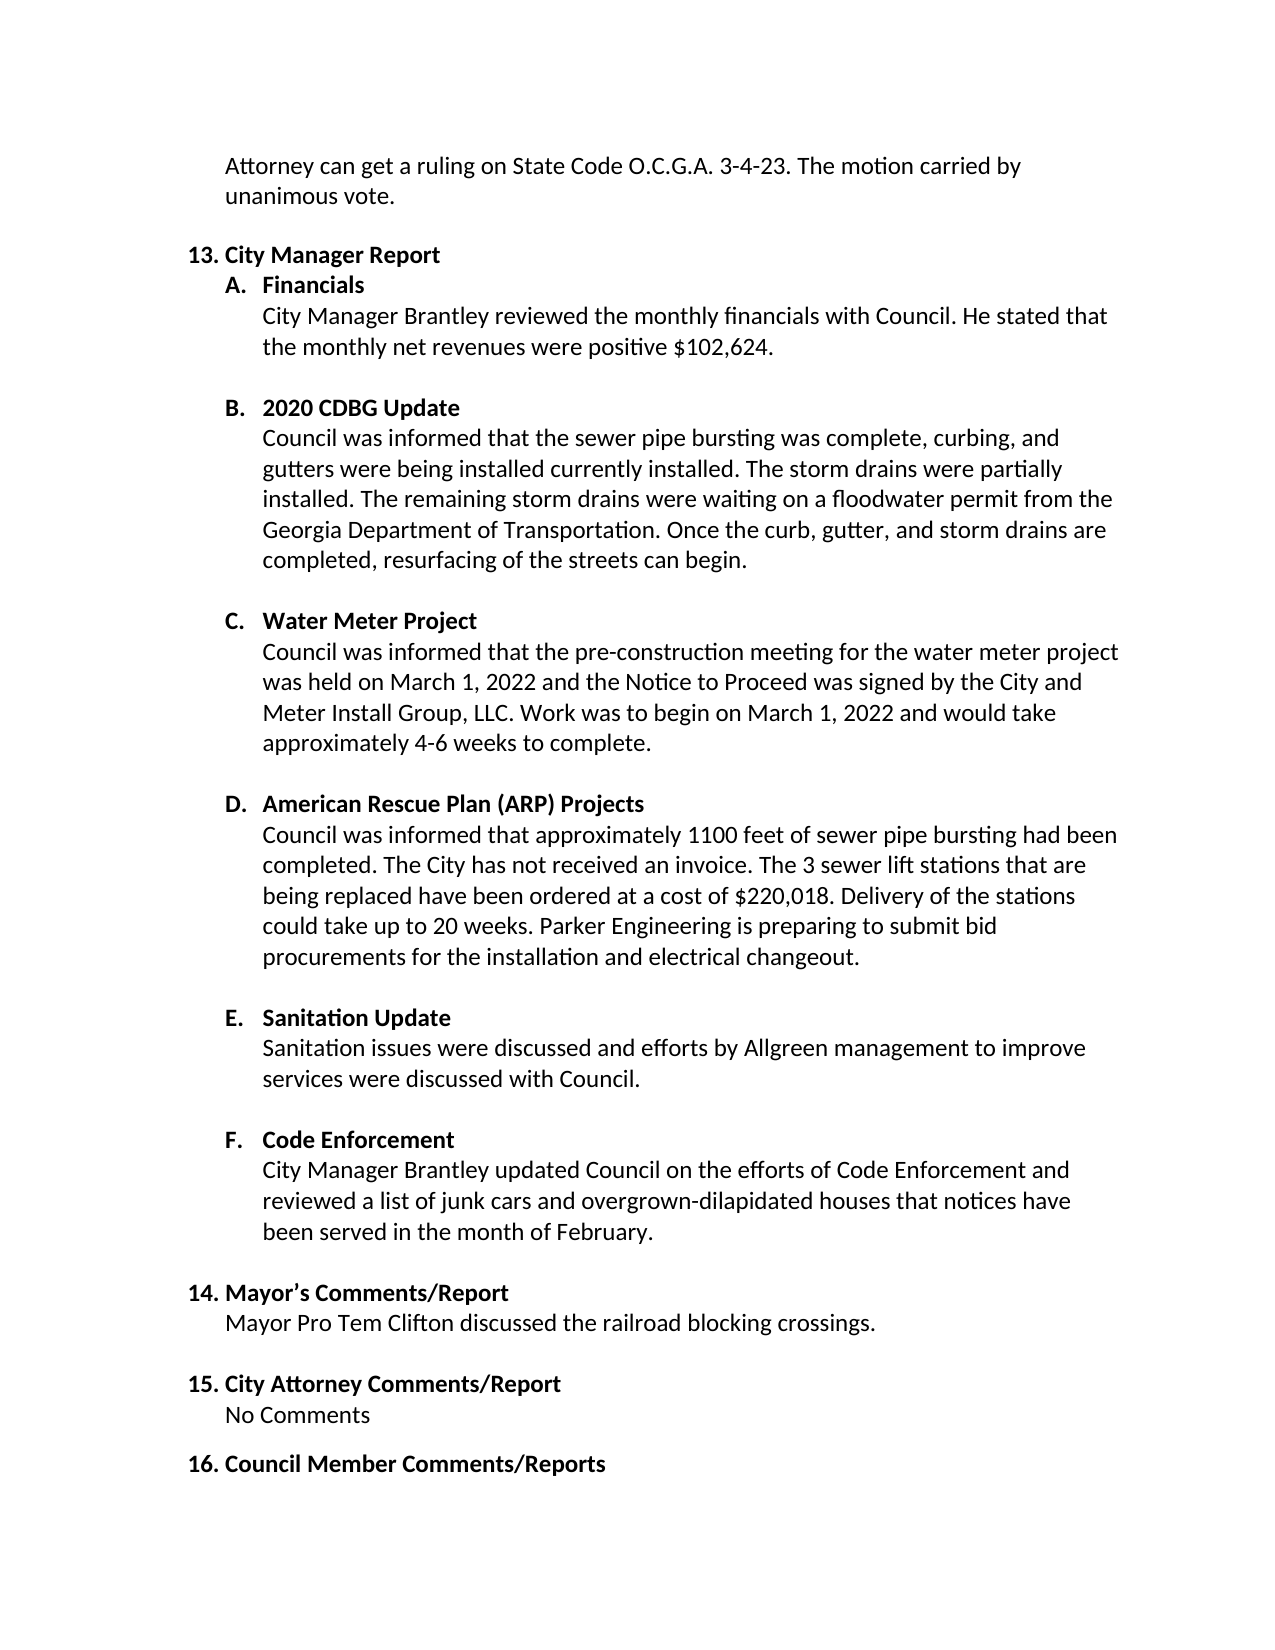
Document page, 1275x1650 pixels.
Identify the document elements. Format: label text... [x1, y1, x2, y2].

list City Manager Report [187, 239, 1125, 269]
list Water Meter Project [225, 605, 1125, 636]
text Council was informed that the pre-construction meeting for the water meter project was held on March 1, 2022 and the Notice to Proceed was signed by the City and Meter Install Group, LLC. Work was to begin on March 1, 2022 and would take approximately 4-6 weeks to complete. [262, 636, 1125, 758]
text Council was informed that the sewer pipe bursting was complete, curbing, and gutters were being installed currently installed. The storm drains were partially installed. The remaining storm drains were waiting on a floodwater permit from the Georgia Department of Transportation. Once the curb, gutter, and storm drains are completed, resurfacing of the streets can begin. [262, 422, 1125, 575]
text Sanitation issues were discussed and efforts by Allgreen management to improve services were discussed with Council. [262, 1033, 1125, 1094]
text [150, 150, 1125, 211]
list City Attorney Comments/Report [187, 1368, 1125, 1399]
list Code Enforcement [225, 1124, 1125, 1155]
text Council was informed that approximately 1100 feet of sewer pipe bursting had been completed. The City has not received an invoice. The 3 sewer lift stations that are being replaced have been ordered at a cost of $220,018. Delivery of the stations could take up to 20 weeks. Parker Engineering is preparing to submit bid procurements for the installation and electrical changeout. [262, 819, 1125, 972]
list American Rescue Plan (ARP) Projects [225, 788, 1125, 819]
text City Manager Brantley reviewed the monthly financials with Council. He stated that the monthly net revenues were positive $102,624. [262, 300, 1125, 361]
list No Comments [225, 1399, 1125, 1429]
text Mayor Pro Tem Clifton discussed the railroad blocking crossings. [150, 1307, 1125, 1338]
list Sanitation Update [225, 1002, 1125, 1033]
list Mayor’s Comments/Report [187, 1277, 1125, 1307]
list Financials [225, 269, 1125, 300]
text City Manager Brantley updated Council on the efforts of Code Enforcement and reviewed a list of junk cars and overgrown-dilapidated houses that notices have been served in the month of February. [262, 1155, 1125, 1246]
list Council Member Comments/Reports [187, 1448, 1125, 1479]
list 2020 CDBG Update [225, 392, 1125, 422]
